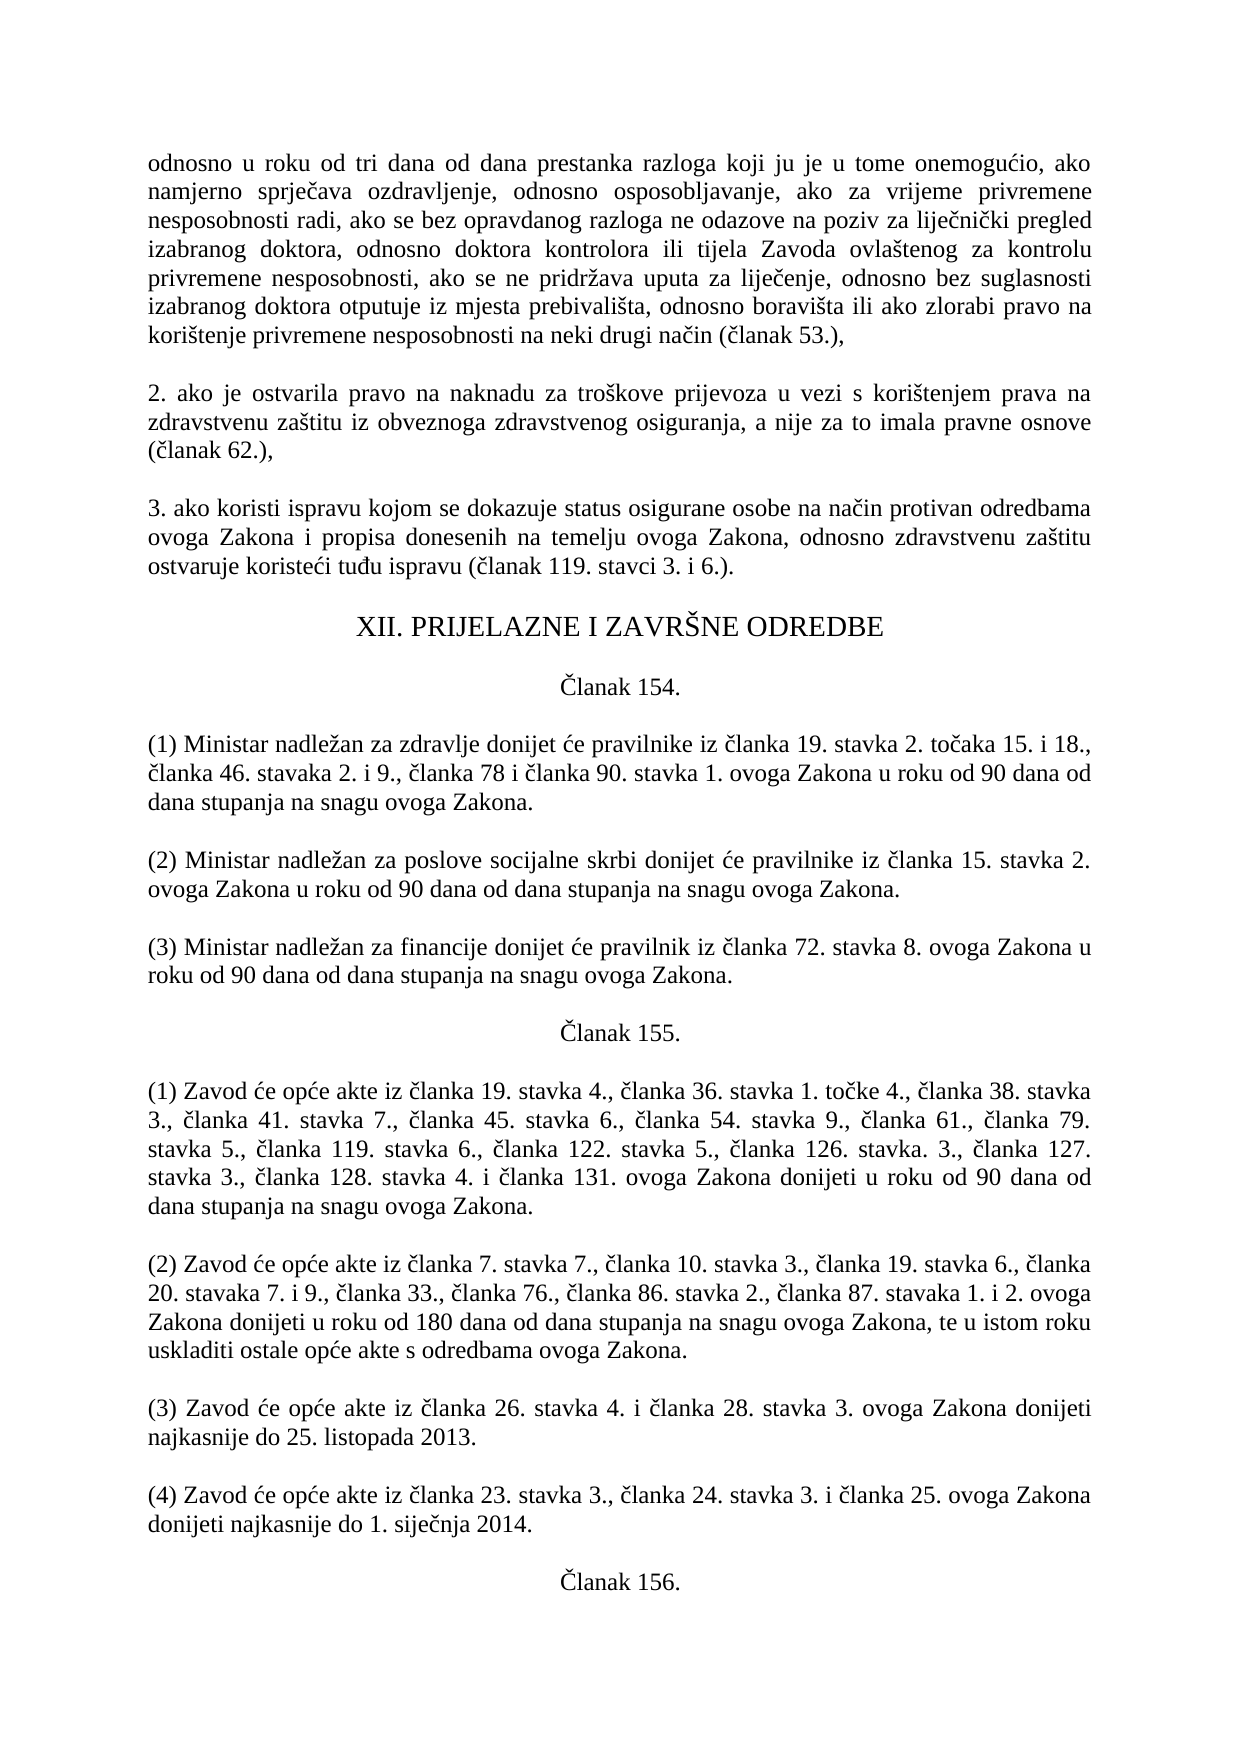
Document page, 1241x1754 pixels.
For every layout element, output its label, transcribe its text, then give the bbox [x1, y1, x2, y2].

text Članak 155. [148, 1018, 1093, 1047]
text (3) Ministar nadležan za financije donijet će pravilnik iz članka 72. stavka 8. ovoga Zakona u roku od 90 dana od dana stupanja na snagu ovoga Zakona. [148, 932, 1093, 989]
text XII. PRIJELAZNE I ZAVRŠNE ODREDBE [148, 609, 1093, 642]
text (1) Ministar nadležan za zdravlje donijet će pravilnike iz članka 19. stavka 2. točaka 15. i 18., članka 46. stavaka 2. i 9., članka 78 i članka 90. stavka 1. ovoga Zakona u roku od 90 dana od dana stupanja na snagu ovoga Zakona. [148, 729, 1093, 816]
text (2) Zavod će opće akte iz članka 7. stavka 7., članka 10. stavka 3., članka 19. stavka 6., članka 20. stavaka 7. i 9., članka 33., članka 76., članka 86. stavka 2., članka 87. stavaka 1. i 2. ovoga Zakona donijeti u roku od 180 dana od dana stupanja na snagu ovoga Zakona, te u istom roku uskladiti ostale opće akte s odredbama ovoga Zakona. [148, 1249, 1093, 1364]
text 3. ako koristi ispravu kojom se dokazuje status osigurane osobe na način protivan odredbama ovoga Zakona i propisa donesenih na temelju ovoga Zakona, odnosno zdravstvenu zaštitu ostvaruje koristeći tuđu ispravu (članak 119. stavci 3. i 6.). [148, 493, 1093, 580]
text (1) Zavod će opće akte iz članka 19. stavka 4., članka 36. stavka 1. točke 4., članka 38. stavka 3., članka 41. stavka 7., članka 45. stavka 6., članka 54. stavka 9., članka 61., članka 79. stavka 5., članka 119. stavka 6., članka 122. stavka 5., članka 126. stavka. 3., članka 127. stavka 3., članka 128. stavka 4. i članka 131. ovoga Zakona donijeti u roku od 90 dana od dana stupanja na snagu ovoga Zakona. [148, 1076, 1093, 1220]
text 2. ako je ostvarila pravo na naknadu za troškove prijevoza u vezi s korištenjem prava na zdravstvenu zaštitu iz obveznoga zdravstvenog osiguranja, a nije za to imala pravne osnove (članak 62.), [148, 378, 1093, 464]
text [148, 148, 1093, 349]
text (4) Zavod će opće akte iz članka 23. stavka 3., članka 24. stavka 3. i članka 25. ovoga Zakona donijeti najkasnije do 1. siječnja 2014. [148, 1480, 1093, 1537]
text (2) Ministar nadležan za poslove socijalne skrbi donijet će pravilnike iz članka 15. stavka 2. ovoga Zakona u roku od 90 dana od dana stupanja na snagu ovoga Zakona. [148, 845, 1093, 902]
text Članak 154. [148, 672, 1093, 700]
text Članak 156. [148, 1567, 1093, 1595]
text (3) Zavod će opće akte iz članka 26. stavka 4. i članka 28. stavka 3. ovoga Zakona donijeti najkasnije do 25. listopada 2013. [148, 1393, 1093, 1451]
